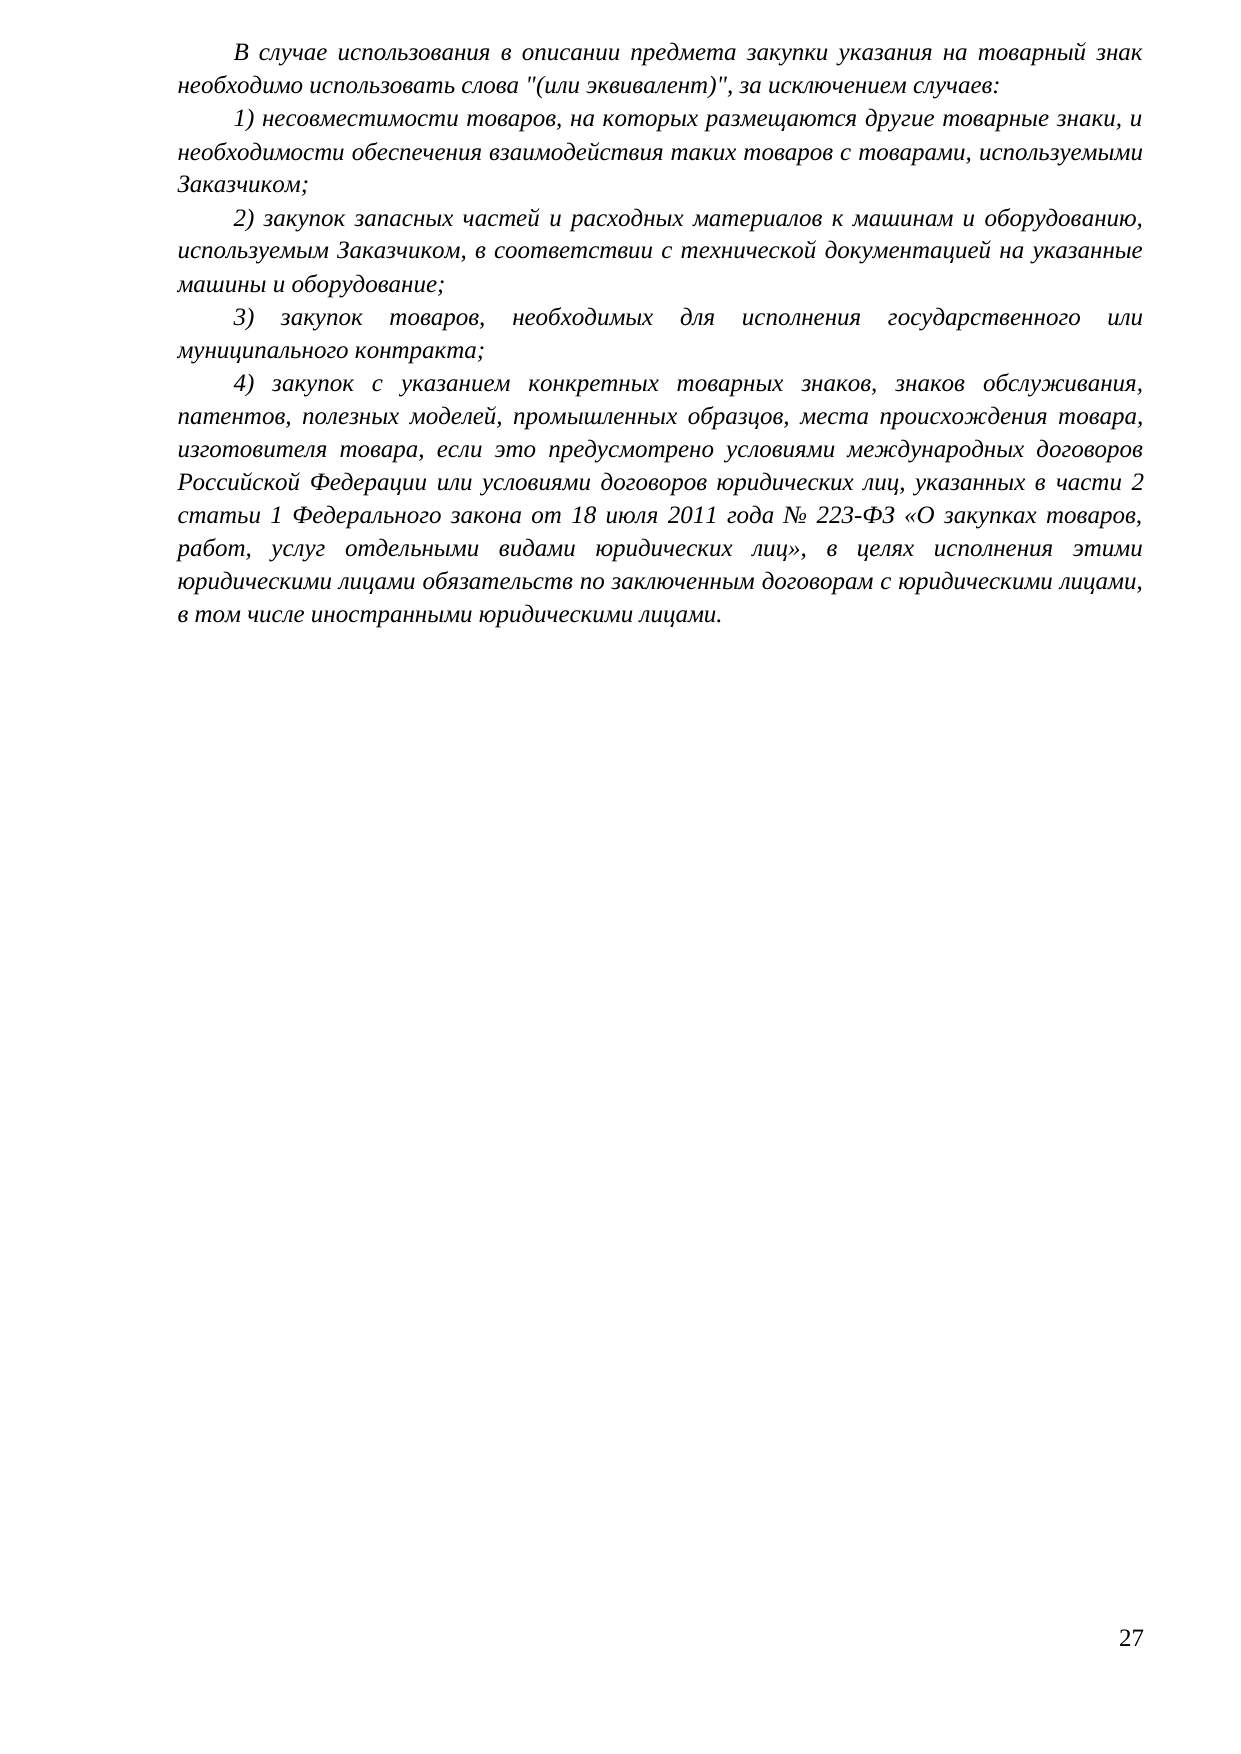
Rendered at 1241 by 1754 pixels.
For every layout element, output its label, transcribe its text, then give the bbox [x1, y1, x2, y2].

text 3) закупок товаров, необходимых для исполнения государственного или муниципального контракта; [177, 302, 1144, 363]
text В случае использования в описании предмета закупки указания на товарный знак необходимо использовать слова "(или эквивалент)", за исключением случаев: [177, 37, 1144, 99]
text 1) несовместимости товаров, на которых размещаются другие товарные знаки, и необходимости обеспечения взаимодействия таких товаров с товарами, используемыми Заказчиком; [177, 103, 1144, 198]
text 4) закупок с указанием конкретных товарных знаков, знаков обслуживания, патентов, полезных моделей, промышленных образцов, места происхождения товара, изготовителя товара, если это предусмотрено условиями международных договоров Российской Федерации или условиями договоров юридических лиц, указанных в части 2 статьи 1 Федерального закона от 18 июля 2011 года № 223-ФЗ «О закупках товаров, работ, услуг отдельными видами юридических лиц», в целях исполнения этими юридическими лицами обязательств по заключенным договорам с юридическими лицами, в том числе иностранными юридическими лицами. [177, 368, 1144, 628]
text 2) закупок запасных частей и расходных материалов к машинам и оборудованию, используемым Заказчиком, в соответствии с технической документацией на указанные машины и оборудование; [177, 203, 1144, 297]
